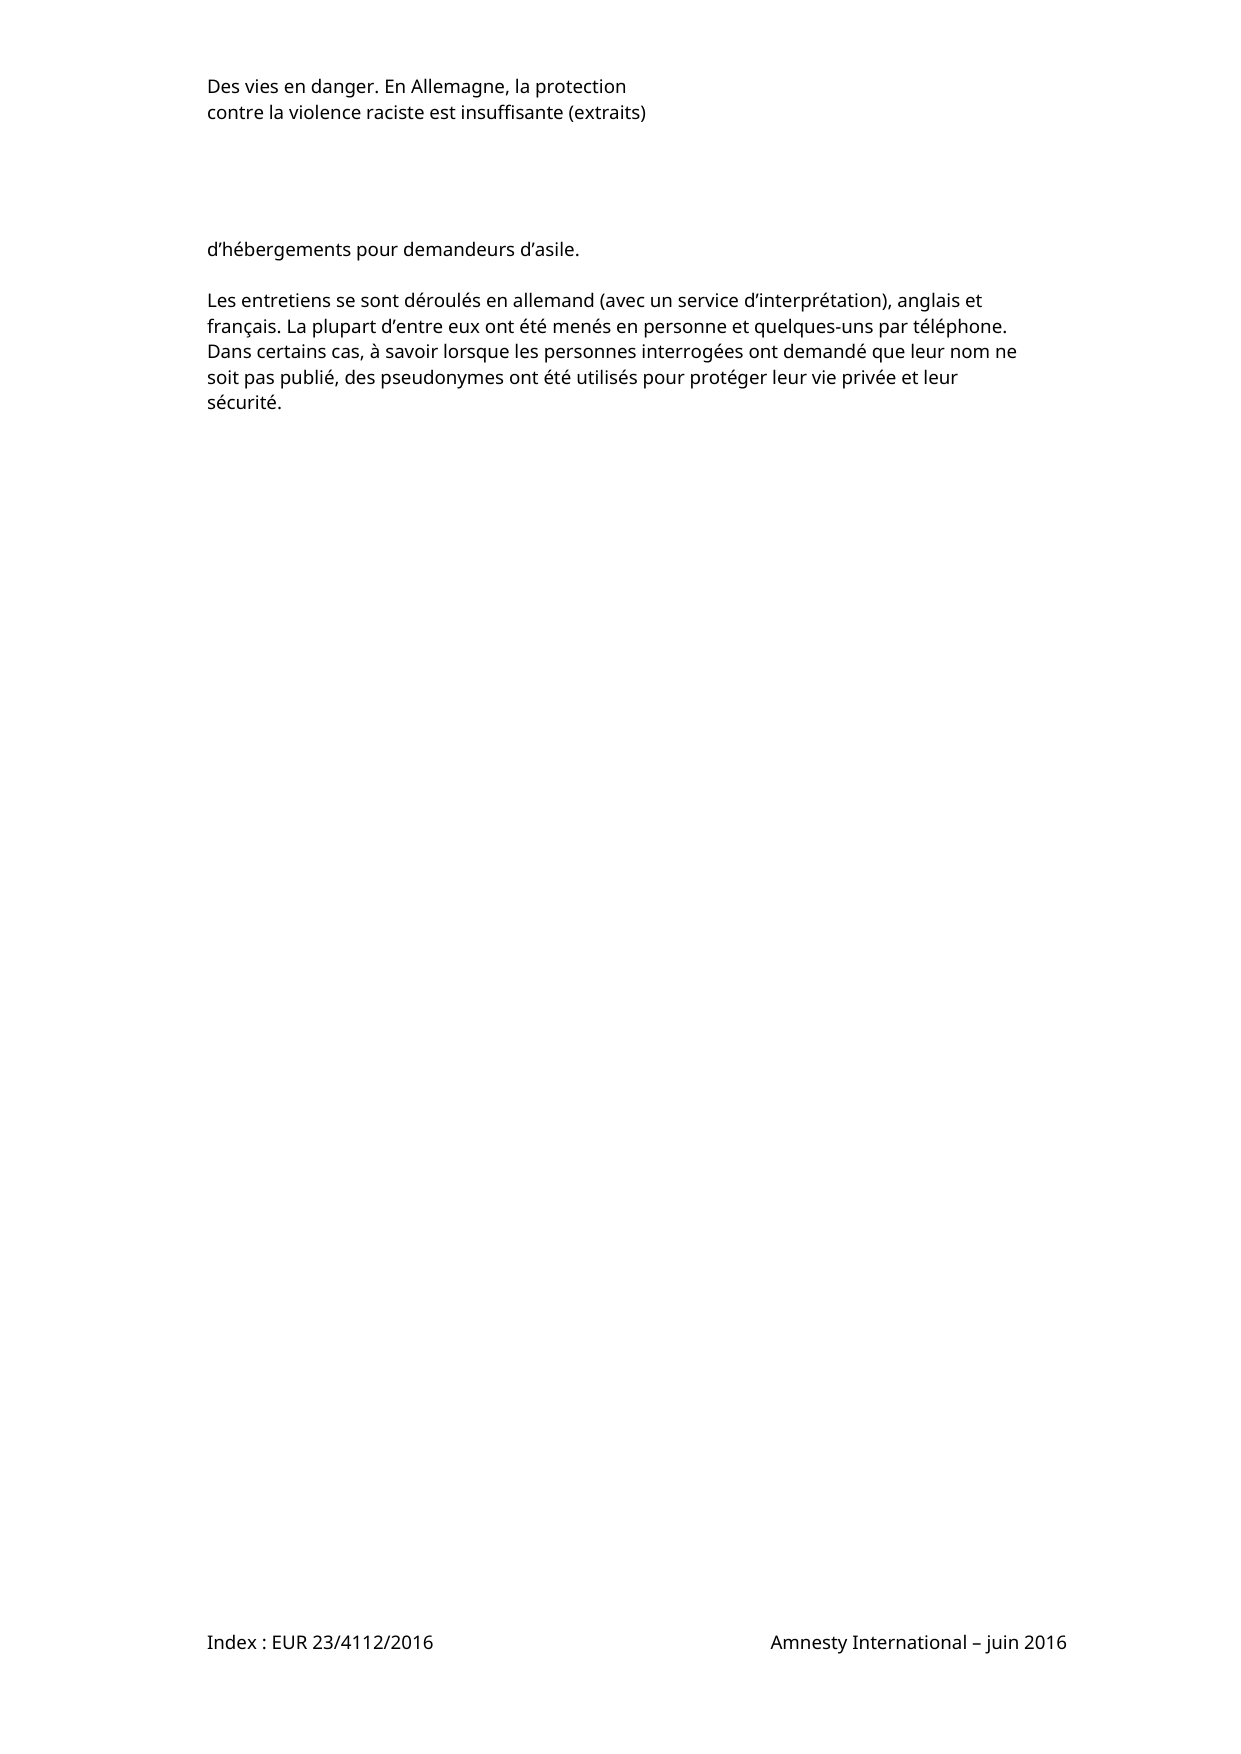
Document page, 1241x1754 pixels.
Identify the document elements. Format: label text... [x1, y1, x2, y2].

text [207, 236, 1033, 262]
text Les entretiens se sont déroulés en allemand (avec un service d’interprétation), anglais et français. La plupart d’entre eux ont été menés en personne et quelques-uns par téléphone. Dans certains cas, à savoir lorsque les personnes interrogées ont demandé que leur nom ne soit pas publié, des pseudonymes ont été utilisés pour protéger leur vie privée et leur sécurité. [207, 287, 1033, 415]
